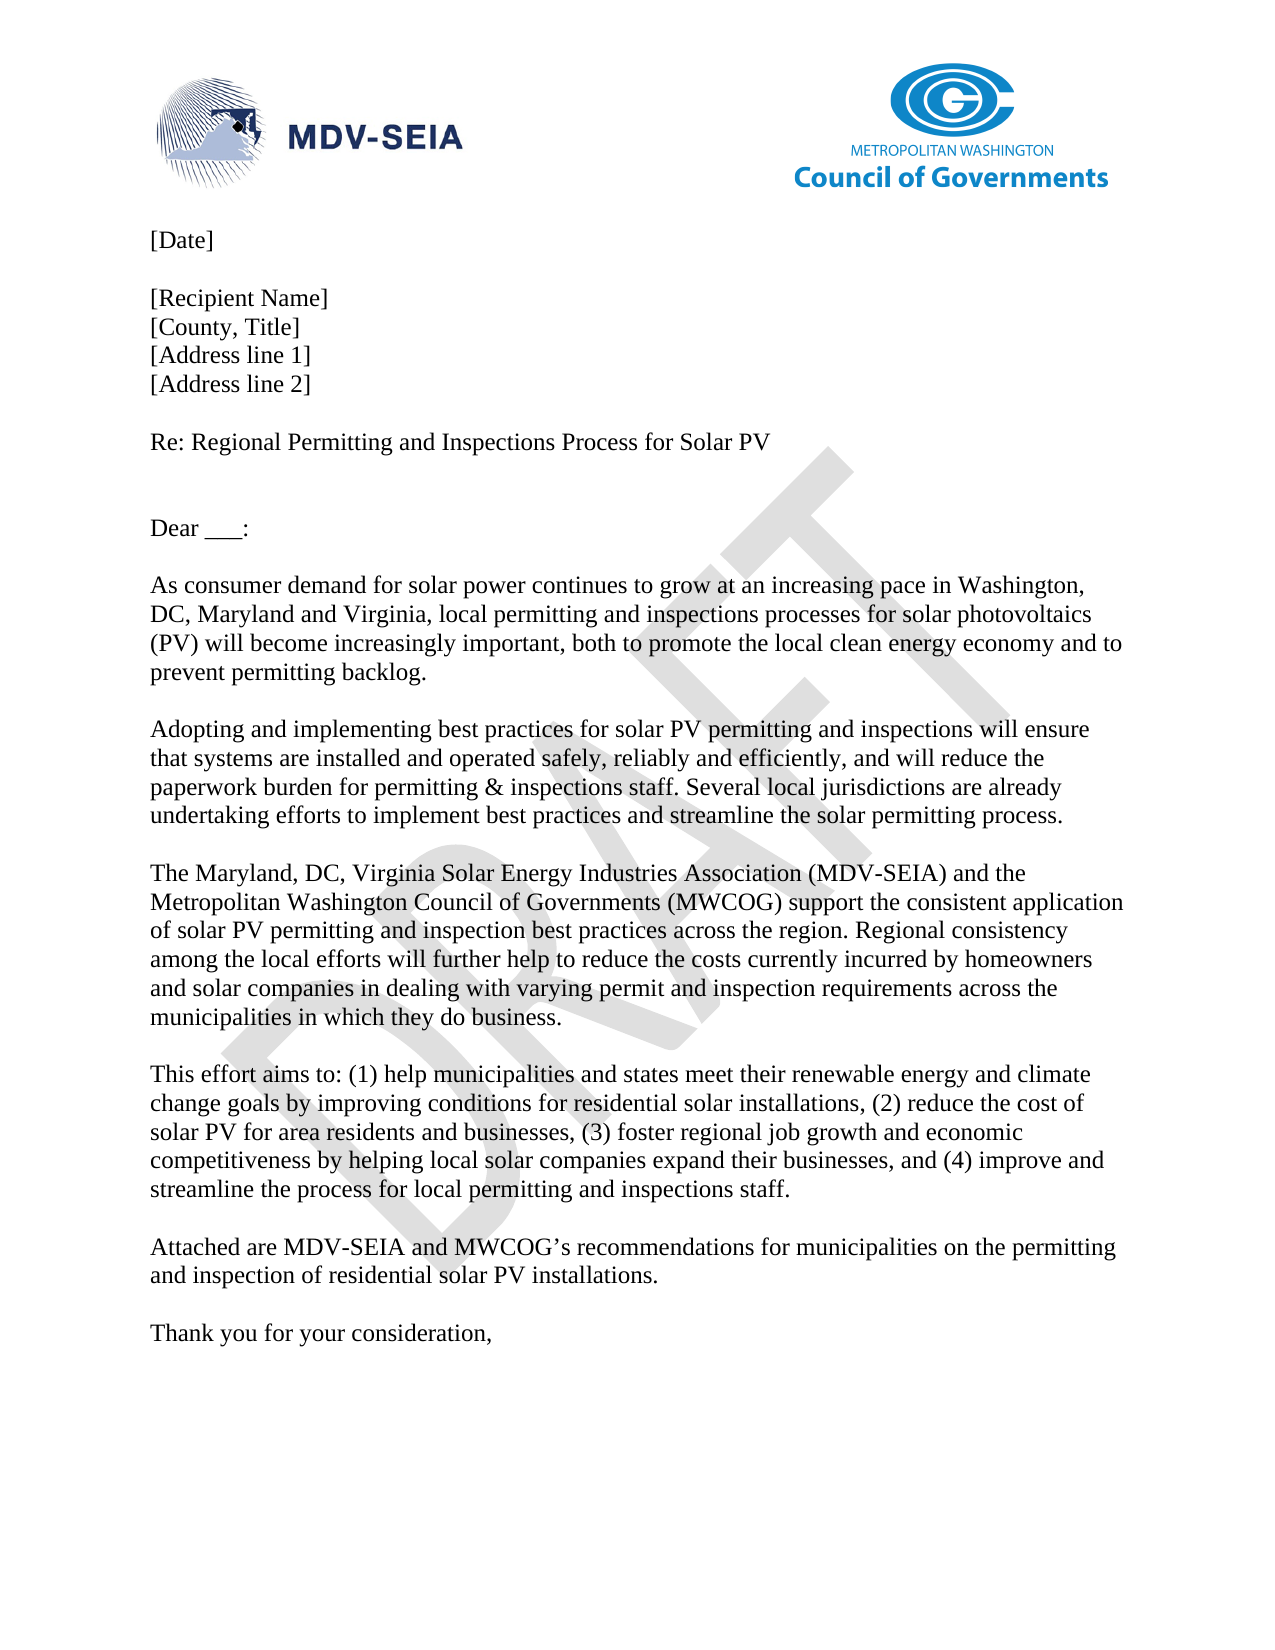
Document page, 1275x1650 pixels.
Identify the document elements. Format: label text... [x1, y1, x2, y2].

text [Recipient Name] [150, 283, 1125, 312]
text [Address line 1] [150, 341, 1125, 369]
text As consumer demand for solar power continues to grow at an increasing pace in Washington, DC, Maryland and Virginia, local permitting and inspections processes for solar photovoltaics (PV) will become increasingly important, both to promote the local clean energy economy and to prevent permitting backlog. [150, 571, 1125, 686]
subtitle [Date] [150, 226, 1125, 254]
text The Maryland, DC, Virginia Solar Energy Industries Association (MDV-SEIA) and the Metropolitan Washington Council of Governments (MWCOG) support the consistent application of solar PV permitting and inspection best practices across the region. Regional consistency among the local efforts will further help to reduce the costs currently incurred by homeowners and solar companies in dealing with varying permit and inspection requirements across the municipalities in which they do business. [150, 858, 1125, 1031]
picture [150, 75, 469, 195]
picture [783, 60, 1125, 195]
text Thank you for your consideration, [150, 1318, 1125, 1347]
text Attached are MDV-SEIA and MWCOG’s recommendations for municipalities on the permitting and inspection of residential solar PV installations. [150, 1232, 1125, 1289]
text [County, Title] [150, 312, 1125, 341]
text [Address line 2] [150, 369, 1125, 398]
text This effort aims to: (1) help municipalities and states meet their renewable energy and climate change goals by improving conditions for residential solar installations, (2) reduce the cost of solar PV for area residents and businesses, (3) foster regional job growth and economic competitiveness by helping local solar companies expand their businesses, and (4) improve and streamline the process for local permitting and inspections staff. [150, 1059, 1125, 1203]
text Re: Regional Permitting and Inspections Process for Solar PV [150, 427, 1125, 456]
subtitle Dear ___: [150, 513, 1125, 542]
text Adopting and implementing best practices for solar PV permitting and inspections will ensure that systems are installed and operated safely, reliably and efficiently, and will reduce the paperwork burden for permitting & inspections staff. Several local jurisdictions are already undertaking efforts to implement best practices and streamline the solar permitting process. [150, 714, 1125, 829]
